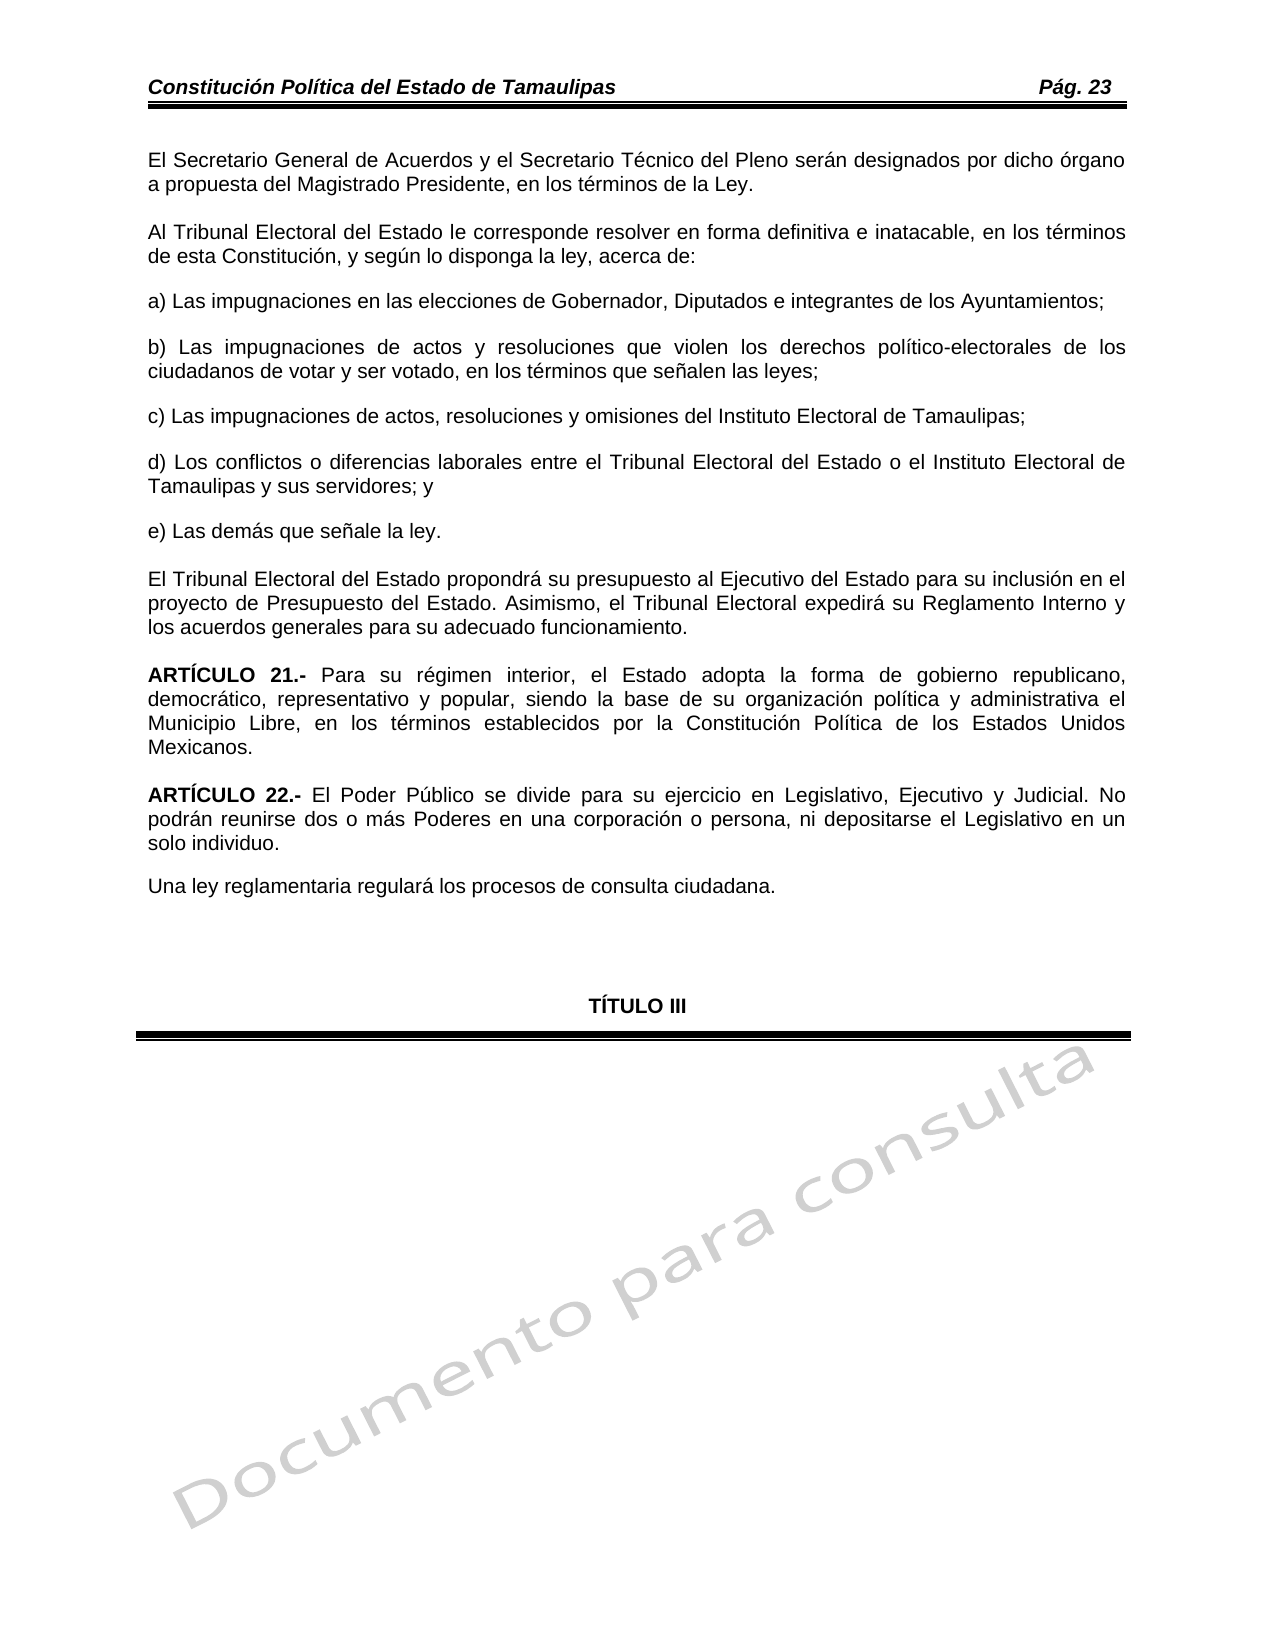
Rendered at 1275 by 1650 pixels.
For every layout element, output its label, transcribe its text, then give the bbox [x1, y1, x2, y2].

text ARTÍCULO 21.- Para su régimen interior, el Estado adopta la forma de gobierno republicano, democrático, representativo y popular, siendo la base de su organización política y administrativa el Municipio Libre, en los términos establecidos por la Constitución Política de los Estados Unidos Mexicanos. [148, 663, 1127, 759]
text a) Las impugnaciones en las elecciones de Gobernador, Diputados e integrantes de los Ayuntamientos; [148, 289, 1127, 313]
text ARTÍCULO 22.- El Poder Público se divide para su ejercicio en Legislativo, Ejecutivo y Judicial. No podrán reunirse dos o más Poderes en una corporación o persona, ni depositarse el Legislativo en un solo individuo. [148, 783, 1127, 854]
text b) Las impugnaciones de actos y resoluciones que violen los derechos político-electorales de los ciudadanos de votar y ser votado, en los términos que señalen las leyes; [148, 334, 1127, 382]
text c) Las impugnaciones de actos, resoluciones y omisiones del Instituto Electoral de Tamaulipas; [148, 404, 1127, 428]
text El Secretario General de Acuerdos y el Secretario Técnico del Pleno serán designados por dicho órgano a propuesta del Magistrado Presidente, en los términos de la Ley. [148, 148, 1127, 196]
text d) Los conflictos o diferencias laborales entre el Tribunal Electoral del Estado o el Instituto Electoral de Tamaulipas y sus servidores; y [148, 449, 1127, 497]
text El Tribunal Electoral del Estado propondrá su presupuesto al Ejecutivo del Estado para su inclusión en el proyecto de Presupuesto del Estado. Asimismo, el Tribunal Electoral expedirá su Reglamento Interno y los acuerdos generales para su adecuado funcionamiento. [148, 567, 1127, 639]
text Al Tribunal Electoral del Estado le corresponde resolver en forma definitiva e inatacable, en los términos de esta Constitución, y según lo disponga la ley, acerca de: [148, 219, 1127, 267]
text Una ley reglamentaria regulará los procesos de consulta ciudadana. [148, 874, 1127, 898]
text e) Las demás que señale la ley. [148, 519, 1127, 543]
text TÍTULO III [148, 993, 1127, 1017]
